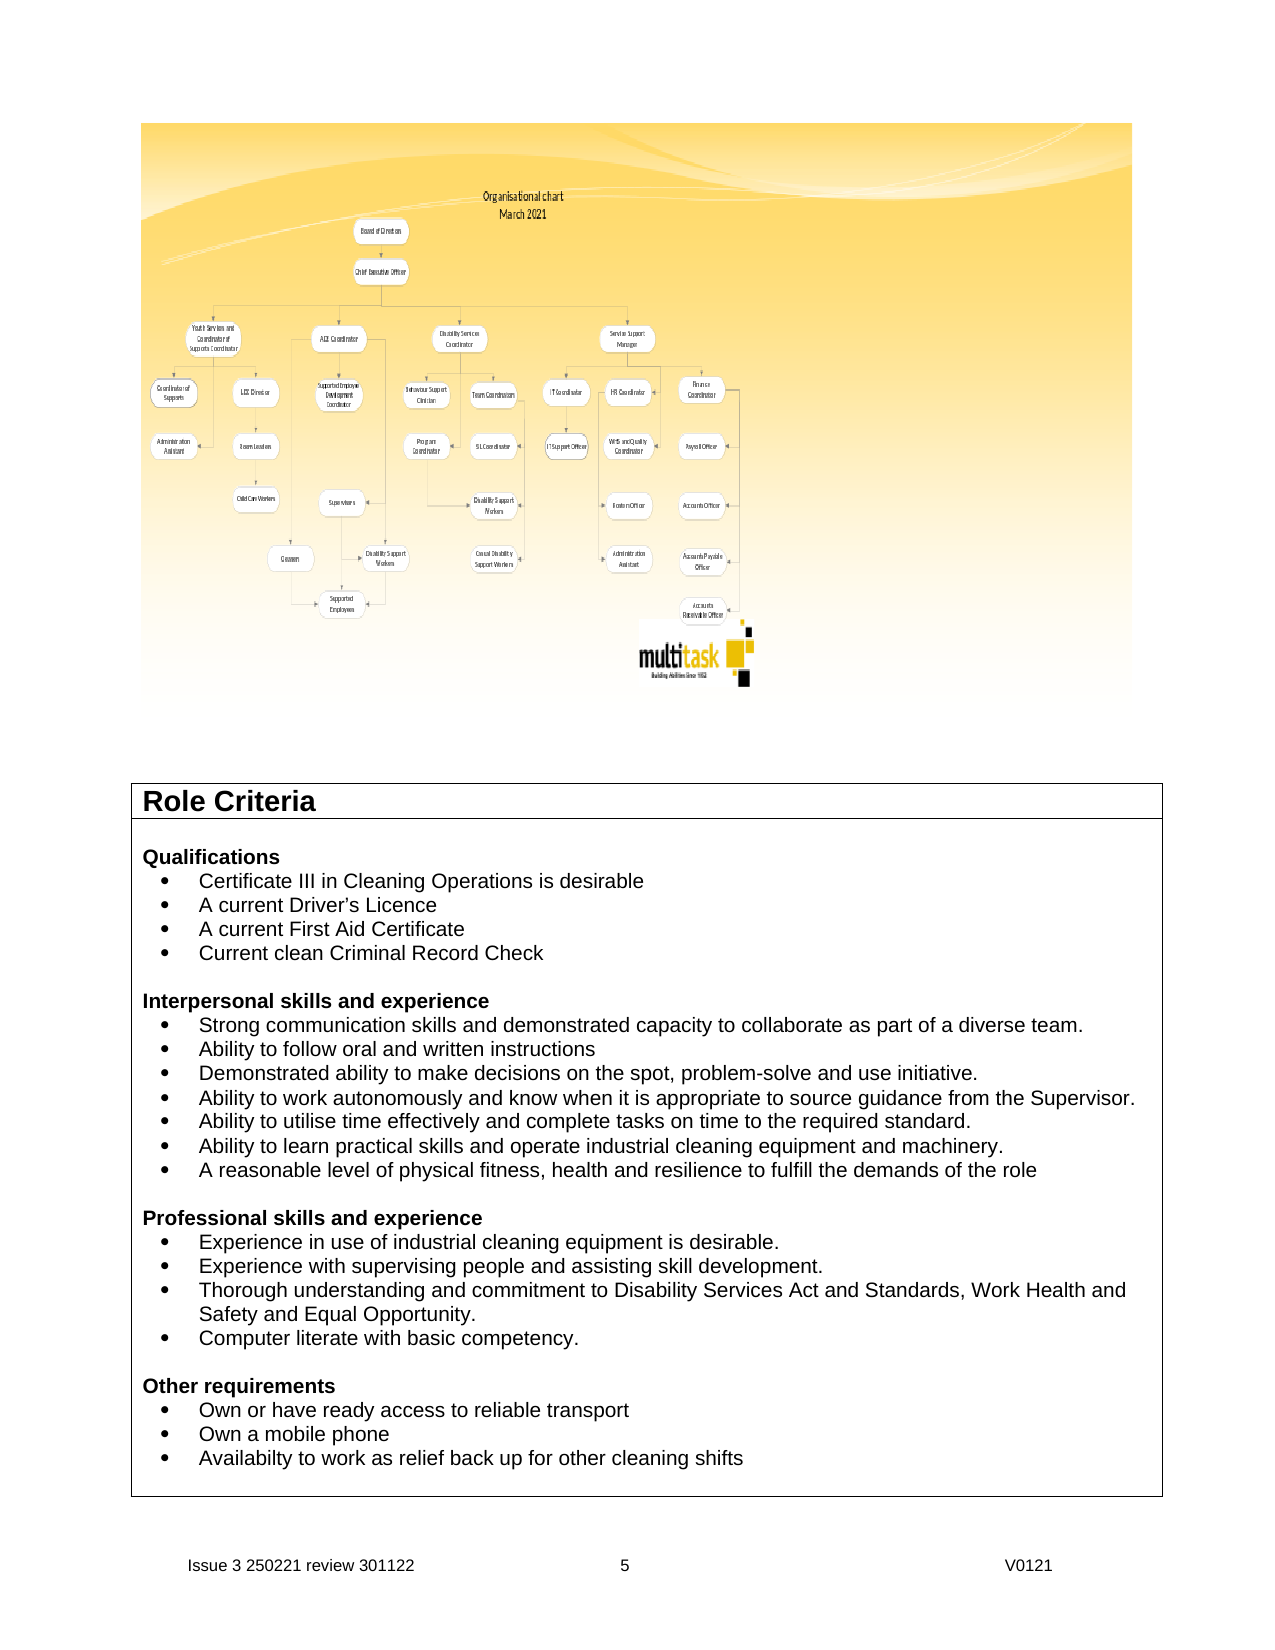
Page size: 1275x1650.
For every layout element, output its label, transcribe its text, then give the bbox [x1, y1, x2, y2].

table_cell Qualifications Certificate III in Cleaning Operations is desirable A current Driver’s Licence A current First Aid Certificate Current clean Criminal Record Check Interpersonal skills and experience Strong communication skills and demonstrated capacity to collaborate as part of a diverse team. Ability to follow oral and written instructions Demonstrated ability to make decisions on the spot, problem-solve and use initiative. Ability to work autonomously and know when it is appropriate to source guidance from the Supervisor. Ability to utilise time effectively and complete tasks on time to the required standard. Ability to learn practical skills and operate industrial cleaning equipment and machinery. A reasonable level of physical fitness, health and resilience to fulfill the demands of the role Professional skills and experience Experience in use of industrial cleaning equipment is desirable. Experience with supervising people and assisting skill development. Thorough understanding and commitment to Disability Services Act and Standards, Work Health and Safety and Equal Opportunity. Computer literate with basic competency. Other requirements Own or have ready access to reliable transport Own a mobile phone Availabilty to work as relief back up for other cleaning shifts [132, 819, 1162, 1496]
table_header Role Criteria [132, 784, 1162, 818]
